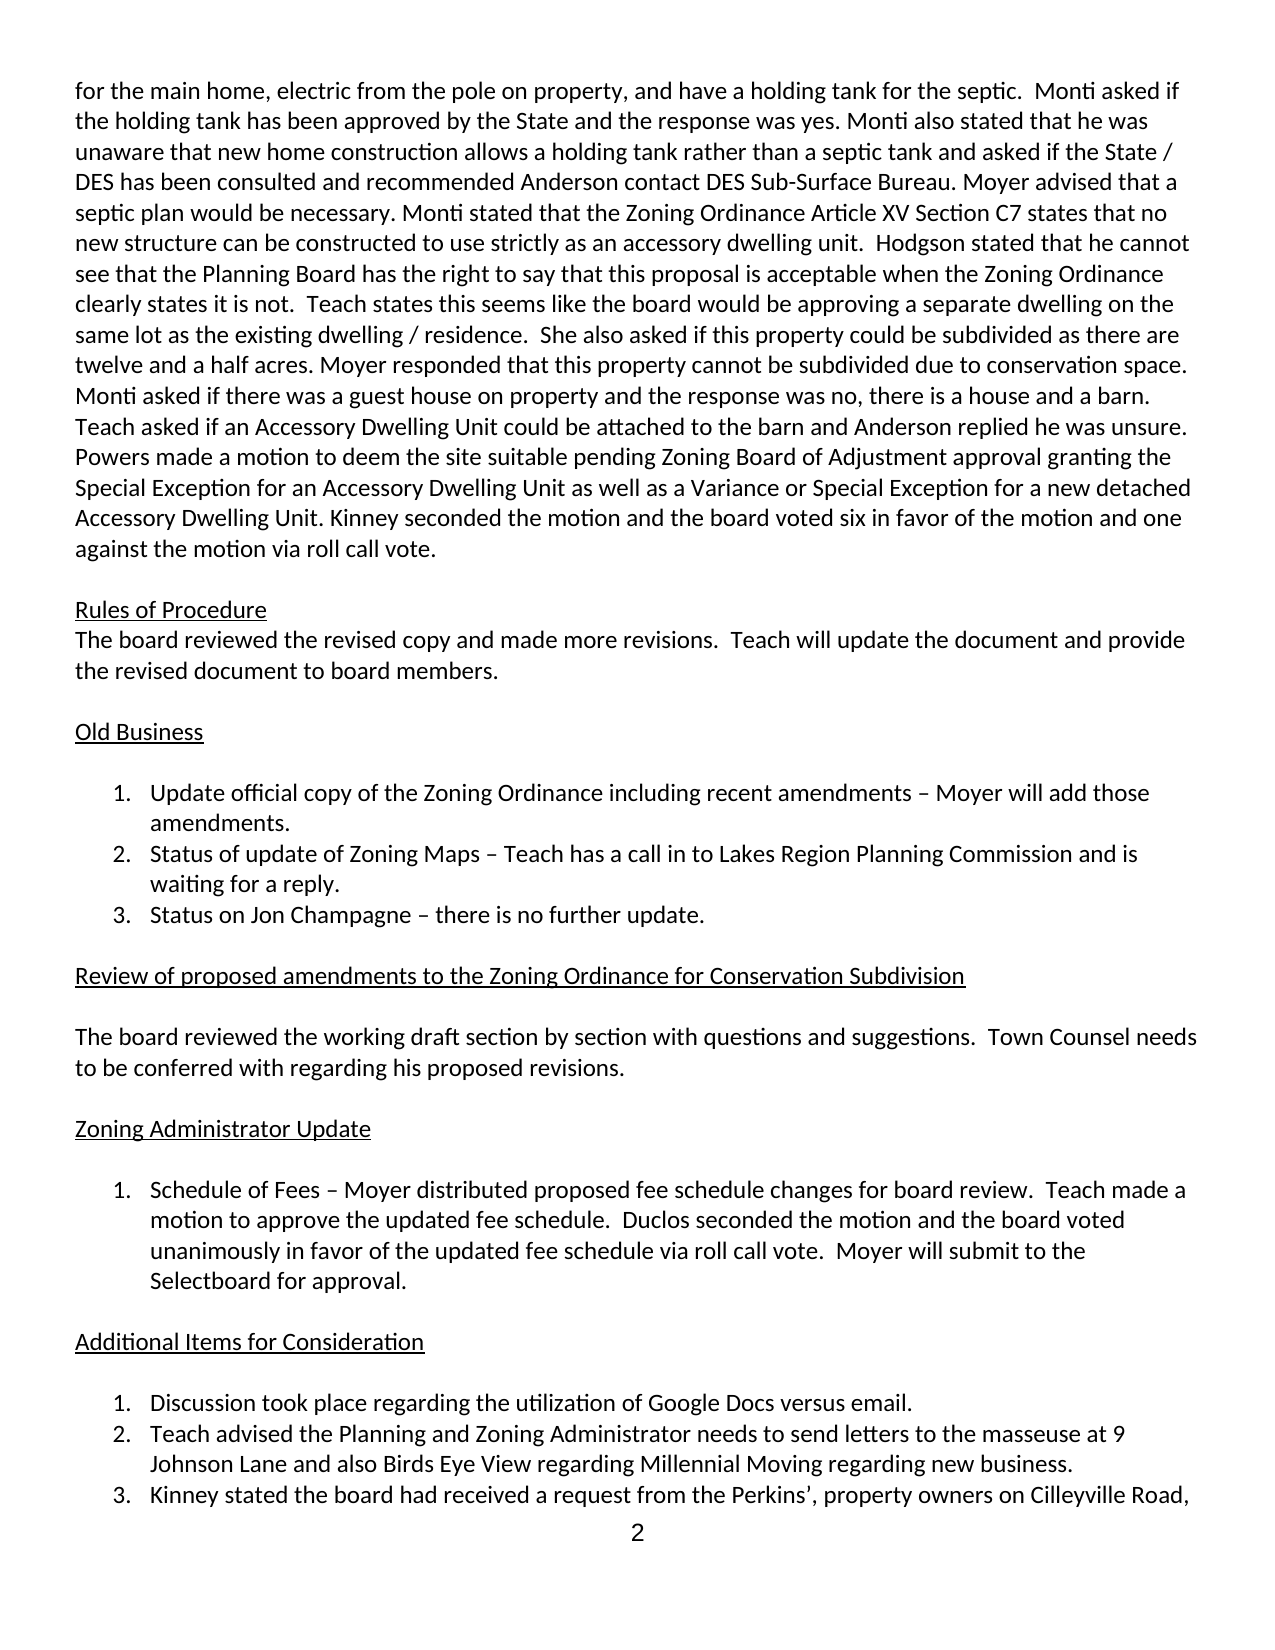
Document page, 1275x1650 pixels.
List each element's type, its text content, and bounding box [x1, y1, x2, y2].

list Status of update of Zoning Maps – Teach has a call in to Lakes Region Planning Commission and is waiting for a reply. [112, 838, 1200, 899]
text Rules of Procedure [75, 594, 1200, 624]
text Zoning Administrator Update [75, 1113, 1200, 1143]
list Schedule of Fees – Moyer distributed proposed fee schedule changes for board review. Teach made a motion to approve the updated fee schedule. Duclos seconded the motion and the board voted unanimously in favor of the updated fee schedule via roll call vote. Moyer will submit to the Selectboard for approval. [112, 1174, 1200, 1296]
text Review of proposed amendments to the Zoning Ordinance for Conservation Subdivision [75, 960, 1200, 991]
list Update official copy of the Zoning Ordinance including recent amendments – Moyer will add those amendments. [112, 777, 1200, 838]
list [112, 1479, 1200, 1509]
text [75, 75, 1200, 563]
list Status on Jon Champagne – there is no further update. [112, 899, 1200, 929]
list Discussion took place regarding the utilization of Google Docs versus email. [112, 1387, 1200, 1418]
text Old Business [75, 716, 1200, 746]
text Additional Items for Consideration [75, 1326, 1200, 1357]
list Teach advised the Planning and Zoning Administrator needs to send letters to the masseuse at 9 Johnson Lane and also Birds Eye View regarding Millennial Moving regarding new business. [112, 1418, 1200, 1479]
text The board reviewed the revised copy and made more revisions. Teach will update the document and provide the revised document to board members. [75, 624, 1200, 685]
text The board reviewed the working draft section by section with questions and suggestions. Town Counsel needs to be conferred with regarding his proposed revisions. [75, 1021, 1200, 1082]
